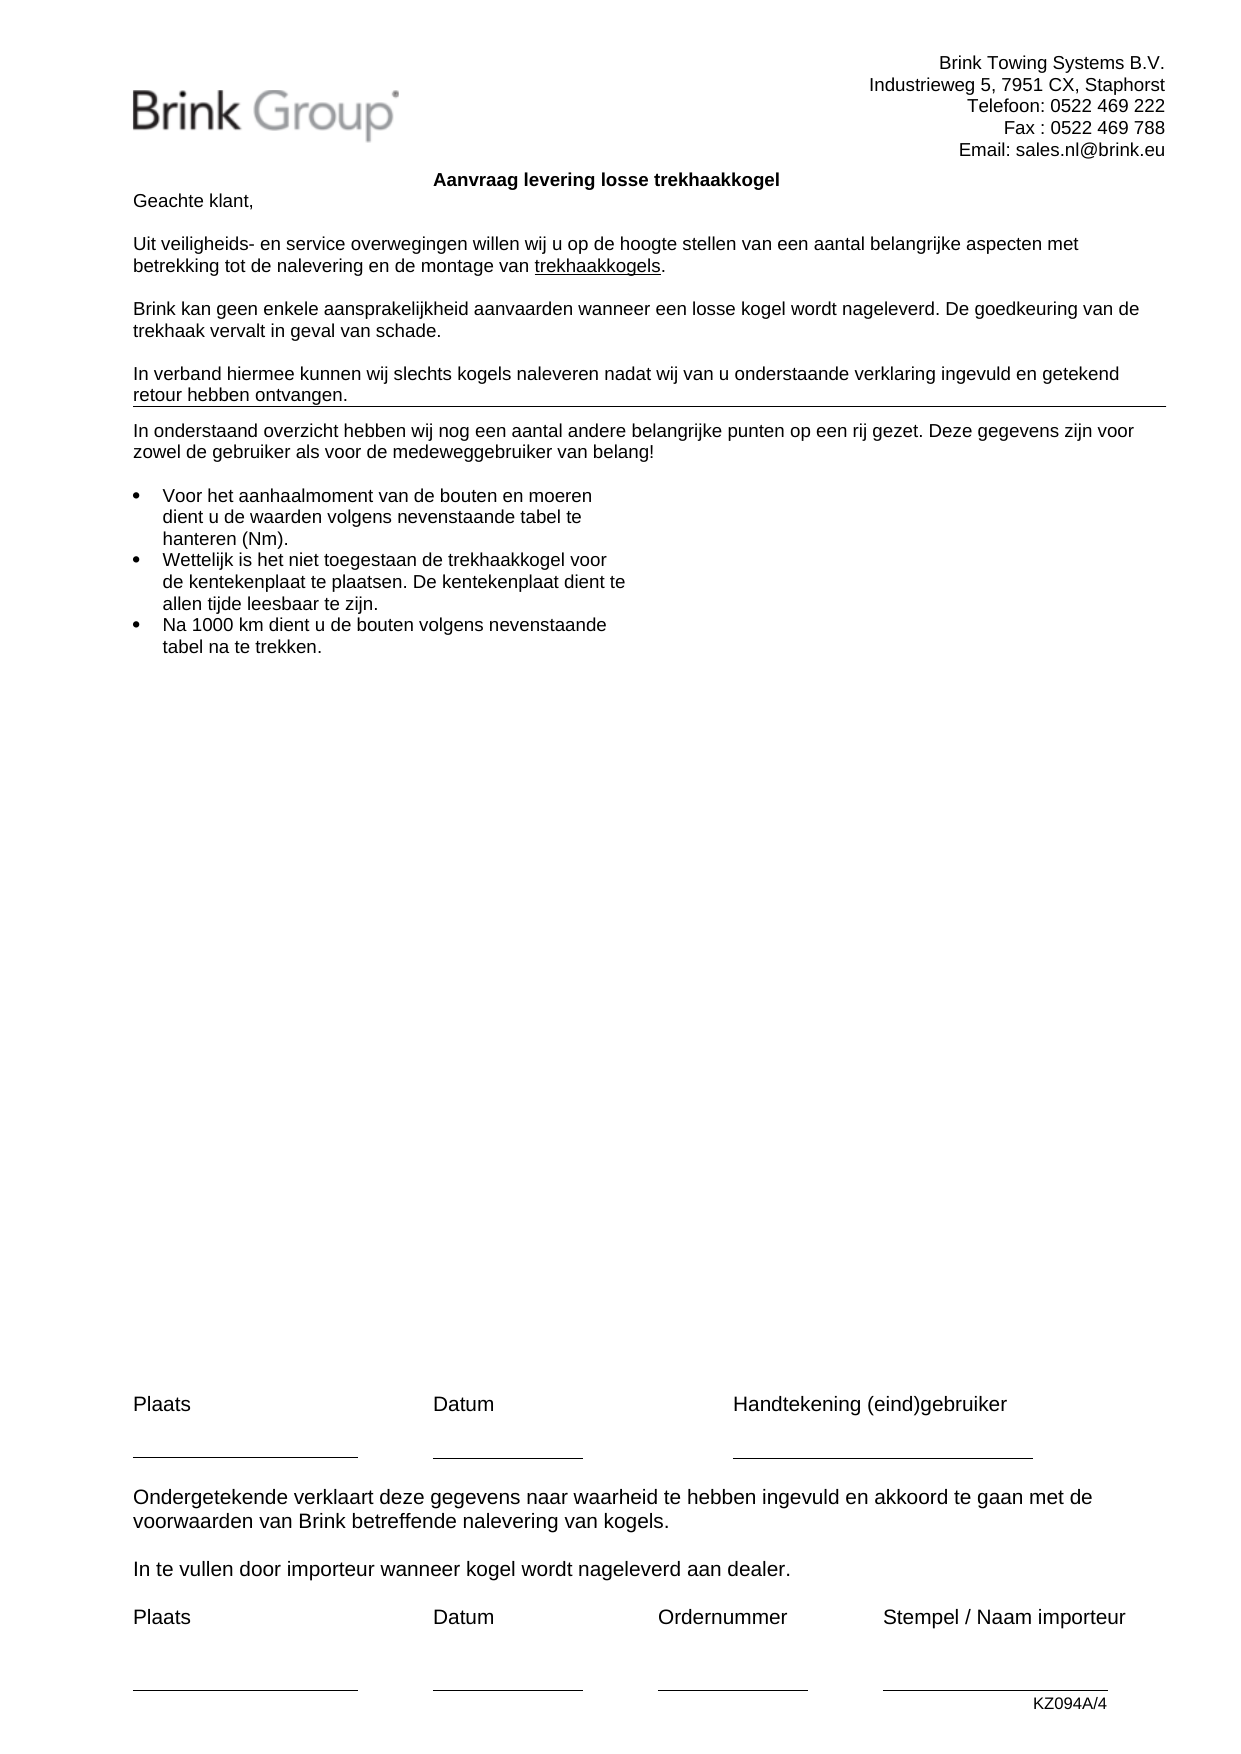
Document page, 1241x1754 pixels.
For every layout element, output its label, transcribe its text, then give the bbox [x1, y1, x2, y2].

text In onderstaand overzicht hebben wij nog een aantal andere belangrijke punten op een rij gezet. Deze gegevens zijn voor zowel de gebruiker als voor de medeweggebruiker van belang! [133, 420, 1166, 463]
list Na 1000 km dient u de bouten volgens nevenstaande tabel na te trekken. [133, 614, 627, 657]
text Brink kan geen enkele aansprakelijkheid aanvaarden wanneer een losse kogel wordt nageleverd. De goedkeuring van de trekhaak vervalt in geval van schade. [133, 298, 1166, 341]
list Voor het aanhaalmoment van de bouten en moeren dient u de waarden volgens nevenstaande tabel te hanteren (Nm). [133, 484, 627, 549]
text Aanvraag levering losse trekhaakkogel [118, 168, 1166, 190]
text Uit veiligheids- en service overwegingen willen wij u op de hoogte stellen van een aantal belangrijke aspecten met betrekking tot de nalevering en de montage van trekhaakkogels. [133, 233, 1166, 276]
picture [132, 90, 399, 143]
text In verband hiermee kunnen wij slechts kogels naleveren nadat wij van u onderstaande verklaring ingevuld en getekend retour hebben ontvangen. [133, 363, 1166, 406]
list Wettelijk is het niet toegestaan de trekhaakkogel voor de kentekenplaat te plaatsen. De kentekenplaat dient te allen tijde leesbaar te zijn. [133, 549, 627, 614]
text Geachte klant, [133, 190, 1166, 212]
